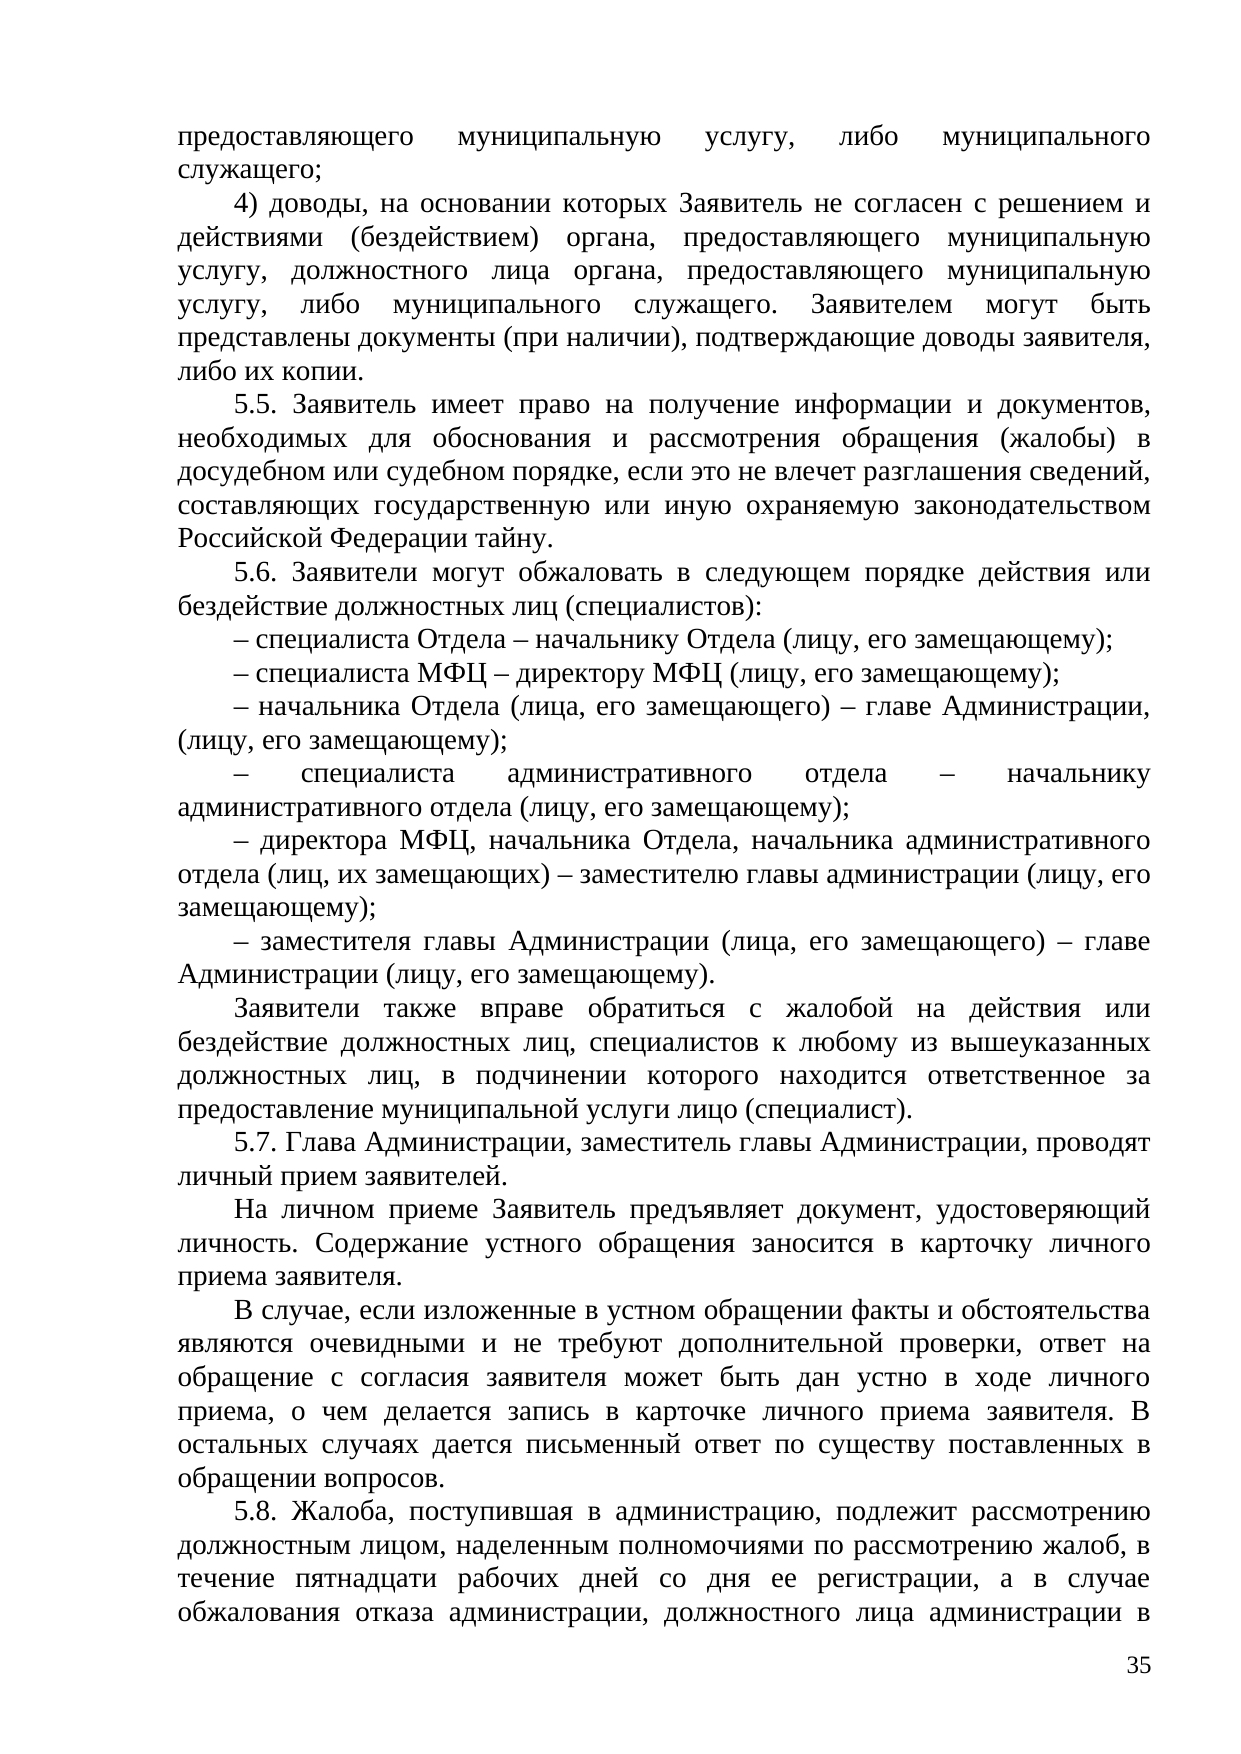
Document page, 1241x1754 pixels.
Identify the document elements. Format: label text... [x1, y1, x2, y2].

text – специалиста МФЦ – директору МФЦ (лицу, его замещающему); [177, 655, 1152, 688]
text – директора МФЦ, начальника Отдела, начальника административного отдела (лиц, их замещающих) – заместителю главы администрации (лицу, его замещающему); [177, 822, 1152, 923]
text На личном приеме Заявитель предъявляет документ, удостоверяющий личность. Содержание устного обращения заносится в карточку личного приема заявителя. [177, 1191, 1152, 1292]
text Заявители также вправе обратиться с жалобой на действия или бездействие должностных лиц, специалистов к любому из вышеуказанных должностных лиц, в подчинении которого находится ответственное за предоставление муниципальной услуги лицо (специалист). [177, 990, 1152, 1124]
text 5.7. Глава Администрации, заместитель главы Администрации, проводят личный прием заявителей. [177, 1124, 1152, 1191]
text – специалиста административного отдела – начальнику административного отдела (лицу, его замещающему); [177, 755, 1152, 822]
text 5.6. Заявители могут обжаловать в следующем порядке действия или бездействие должностных лиц (специалистов): [177, 554, 1152, 621]
text – специалиста Отдела – начальнику Отдела (лицу, его замещающему); [177, 621, 1152, 655]
text – заместителя главы Администрации (лица, его замещающего) – главе Администрации (лицу, его замещающему). [177, 923, 1152, 990]
text 4) доводы, на основании которых Заявитель не согласен с решением и действиями (бездействием) органа, предоставляющего муниципальную услугу, должностного лица органа, предоставляющего муниципальную услугу, либо муниципального служащего. Заявителем могут быть представлены документы (при наличии), подтверждающие доводы заявителя, либо их копии. [177, 185, 1152, 386]
text – начальника Отдела (лица, его замещающего) – главе Администрации, (лицу, его замещающему); [177, 688, 1152, 755]
text В случае, если изложенные в устном обращении факты и обстоятельства являются очевидными и не требуют дополнительной проверки, ответ на обращение с согласия заявителя может быть дан устно в ходе личного приема, о чем делается запись в карточке личного приема заявителя. В остальных случаях дается письменный ответ по существу поставленных в обращении вопросов. [177, 1292, 1152, 1493]
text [177, 1493, 1152, 1627]
text 5.5. Заявитель имеет право на получение информации и документов, необходимых для обоснования и рассмотрения обращения (жалобы) в досудебном или судебном порядке, если это не влечет разглашения сведений, составляющих государственную или иную охраняемую законодательством Российской Федерации тайну. [177, 386, 1152, 554]
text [177, 118, 1152, 185]
